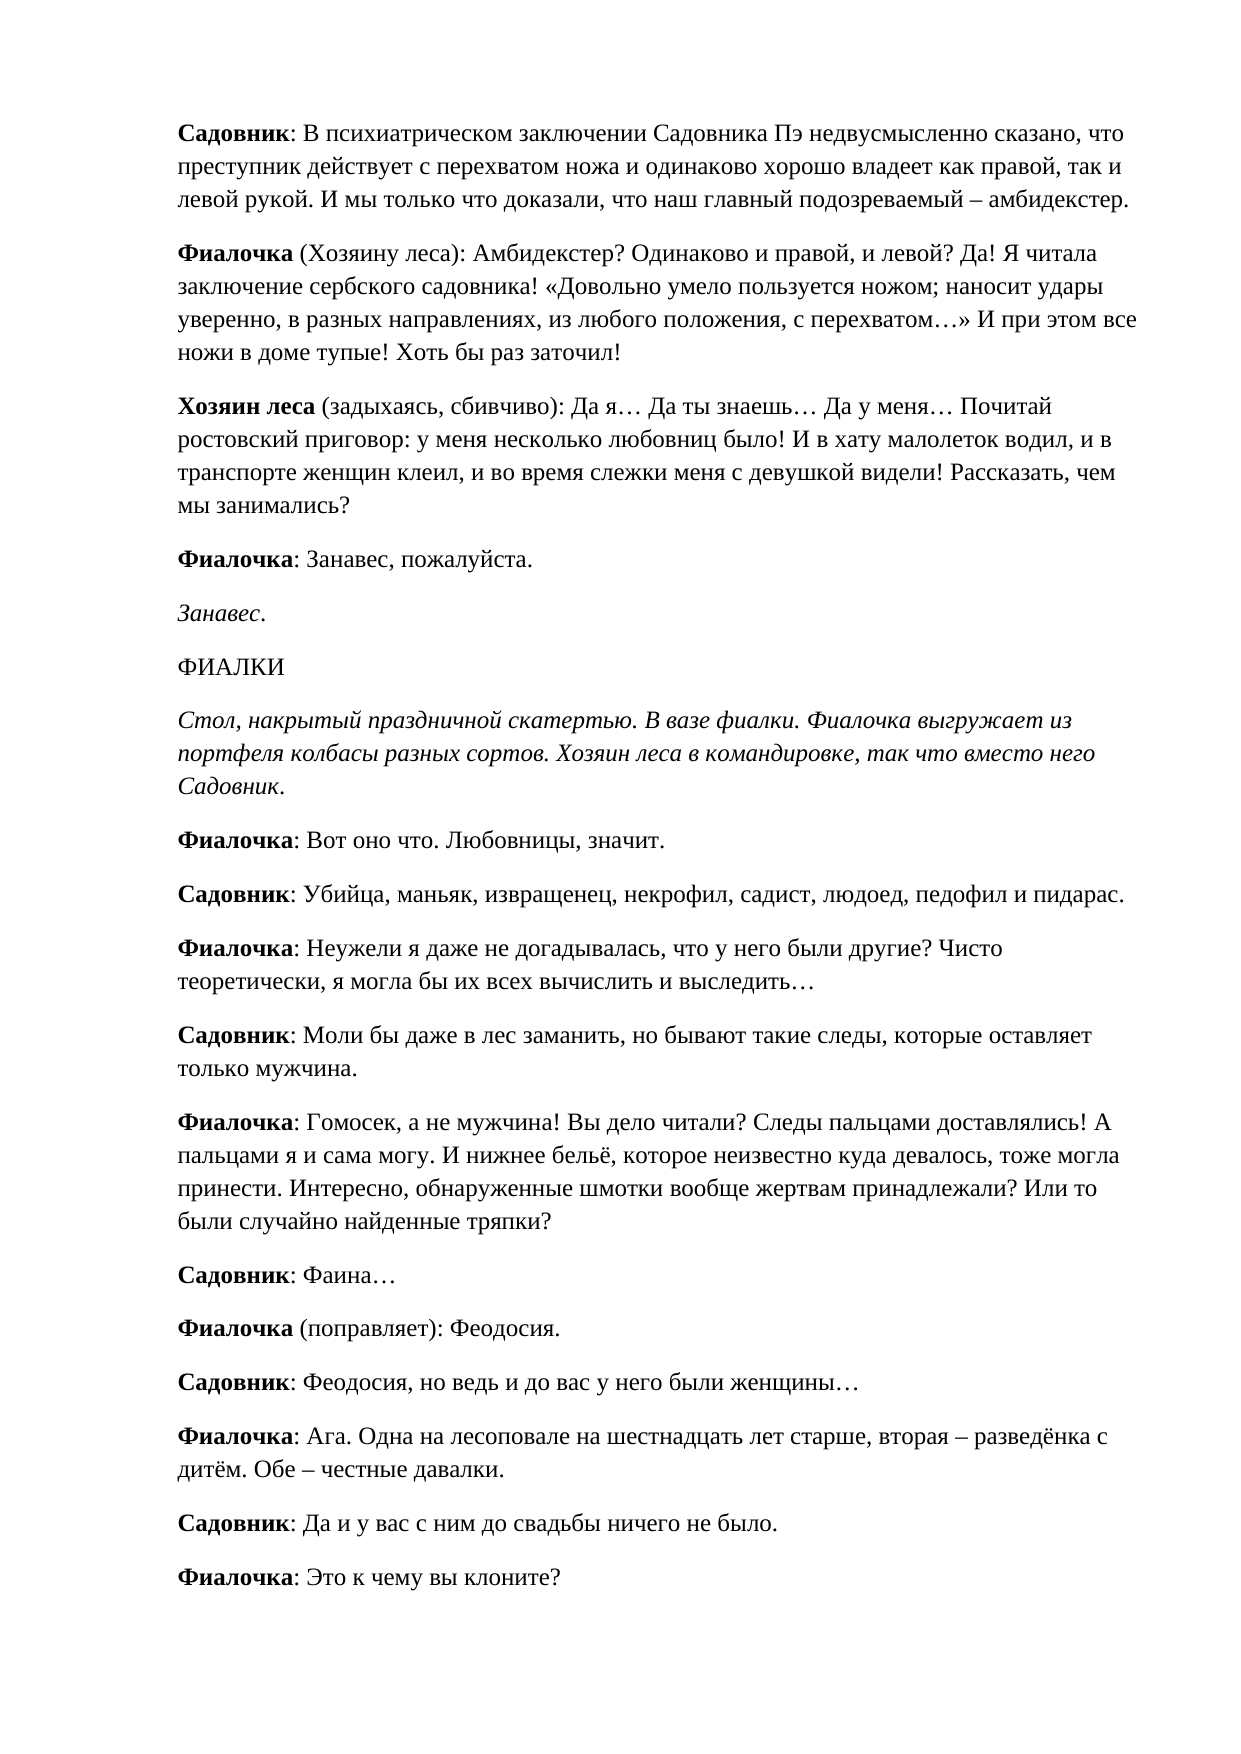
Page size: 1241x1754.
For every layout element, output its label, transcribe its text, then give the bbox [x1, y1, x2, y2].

text Садовник: Моли бы даже в лес заманить, но бывают такие следы, которые оставляет только мужчина. [177, 1020, 1152, 1082]
text Садовник: Феодосия, но ведь и до вас у него были женщины… [177, 1367, 1152, 1396]
text ФИАЛКИ [177, 652, 1152, 680]
text Фиалочка: Ага. Одна на лесоповале на шестнадцать лет старше, вторая – разведёнка с дитём. Обе – честные давалки. [177, 1421, 1152, 1483]
text Фиалочка: Гомосек, а не мужчина! Вы дело читали? Следы пальцами доставлялись! А пальцами я и сама могу. И нижнее бельё, которое неизвестно куда девалось, тоже могла принести. Интересно, обнаруженные шмотки вообще жертвам принадлежали? Или то были случайно найденные тряпки? [177, 1107, 1152, 1234]
text Садовник: Фаина… [177, 1260, 1152, 1288]
text Хозяин леса (задыхаясь, сбивчиво): Да я… Да ты знаешь… Да у меня… Почитай ростовский приговор: у меня несколько любовниц было! И в хату малолеток водил, и в транспорте женщин клеил, и во время слежки меня с девушкой видели! Рассказать, чем мы занимались? [177, 391, 1152, 519]
text Занавес. [177, 598, 1152, 626]
text Садовник: Да и у вас с ним до свадьбы ничего не было. [177, 1508, 1152, 1537]
text Фиалочка: Занавес, пожалуйста. [177, 544, 1152, 573]
text Фиалочка: Это к чему вы клоните? [177, 1562, 1152, 1591]
text Фиалочка: Неужели я даже не догадывалась, что у него были другие? Чисто теоретически, я могла бы их всех вычислить и выследить… [177, 933, 1152, 995]
text Стол, накрытый праздничной скатертью. В вазе фиалки. Фиалочка выгружает из портфеля колбасы разных сортов. Хозяин леса в командировке, так что вместо него Садовник. [177, 705, 1152, 800]
text Садовник: В психиатрическом заключении Садовника Пэ недвусмысленно сказано, что преступник действует с перехватом ножа и одинаково хорошо владеет как правой, так и левой рукой. И мы только что доказали, что наш главный подозреваемый – амбидекстер. [177, 118, 1152, 213]
text Фиалочка: Вот оно что. Любовницы, значит. [177, 825, 1152, 854]
text Фиалочка (поправляет): Феодосия. [177, 1313, 1152, 1342]
text Садовник: Убийца, маньяк, извращенец, некрофил, садист, людоед, педофил и пидарас. [177, 879, 1152, 908]
text Фиалочка (Хозяину леса): Амбидекстер? Одинаково и правой, и левой? Да! Я читала заключение сербского садовника! «Довольно умело пользуется ножом; наносит удары уверенно, в разных направлениях, из любого положения, с перехватом…» И при этом все ножи в доме тупые! Хоть бы раз заточил! [177, 238, 1152, 366]
